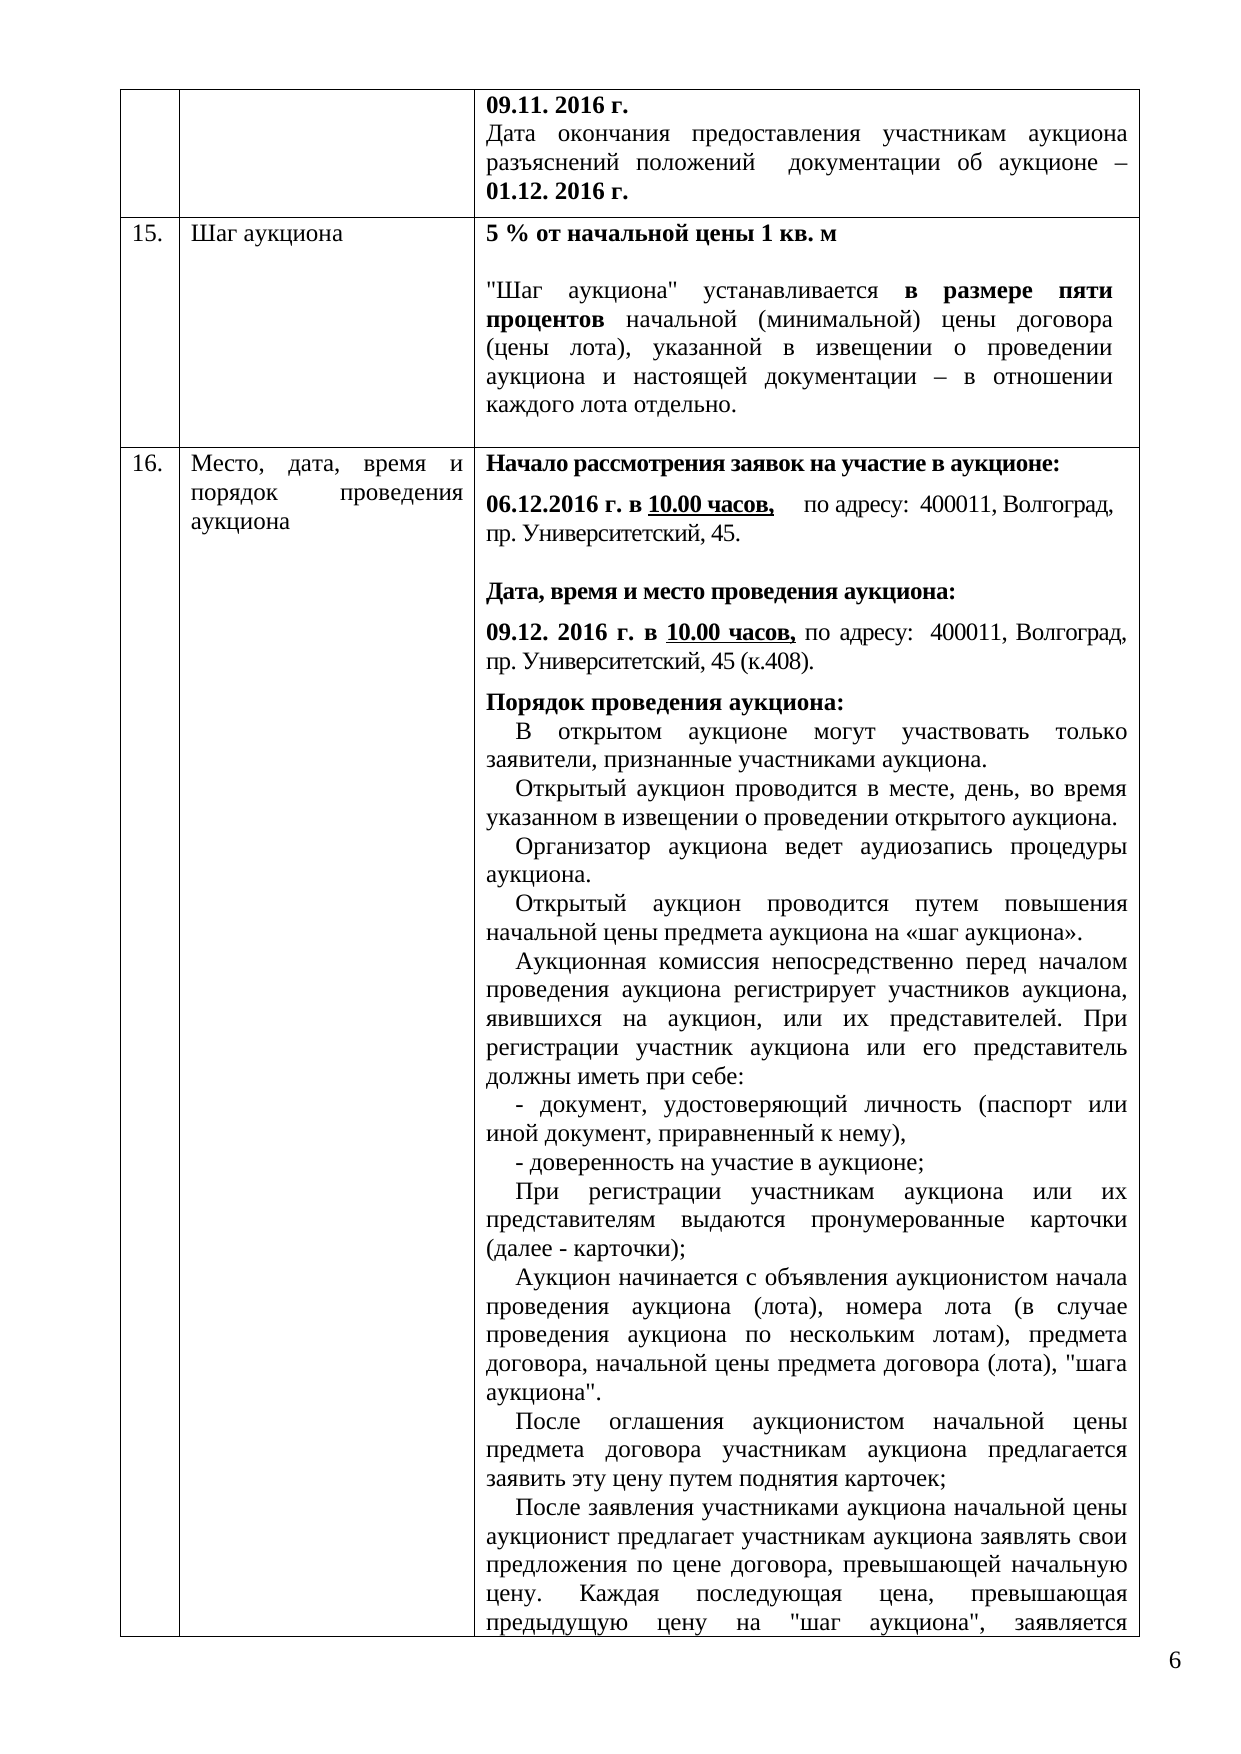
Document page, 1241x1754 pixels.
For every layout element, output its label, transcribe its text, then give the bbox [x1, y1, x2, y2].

table_cell [121, 448, 179, 1636]
table_cell [121, 218, 179, 447]
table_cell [180, 448, 474, 1636]
table_cell 5 % от начальной цены 1 кв. м "Шаг аукциона" устанавливается в размере пяти процентов начальной (минимальной) цены договора (цены лота), указанной в извещении о проведении аукциона и настоящей документации – в отношении каждого лота отдельно. [475, 218, 1139, 447]
table_cell Шаг аукциона [180, 218, 474, 447]
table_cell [180, 90, 474, 217]
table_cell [475, 448, 1139, 1636]
table_cell [121, 90, 179, 217]
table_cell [475, 90, 1139, 217]
